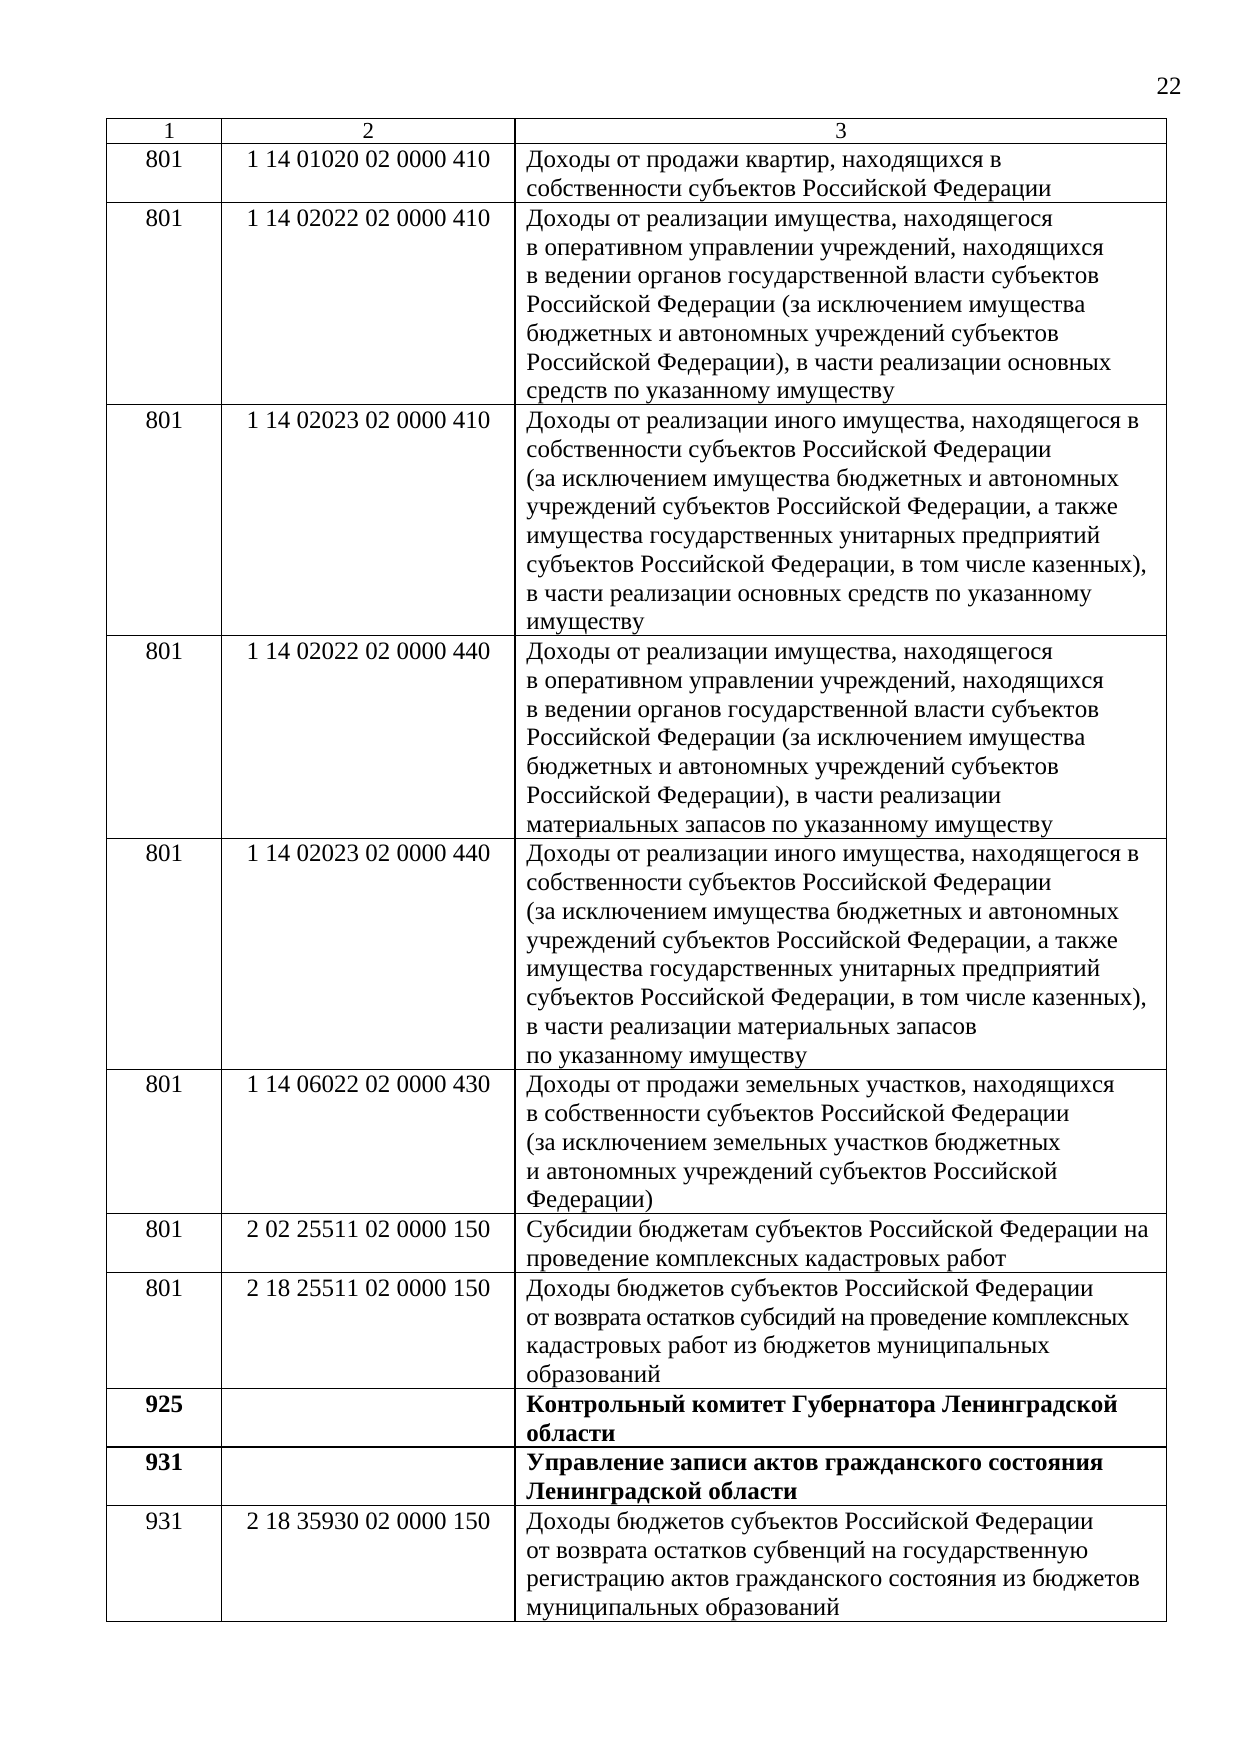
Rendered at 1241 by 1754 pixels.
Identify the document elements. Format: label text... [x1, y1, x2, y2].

table_cell 801 [107, 636, 221, 837]
table_cell 801 [107, 839, 221, 1068]
table_header 3 [516, 119, 1166, 143]
table_cell Доходы от реализации имущества, находящегося в оперативном управлении учреждений, находящихся в ведении органов государственной власти субъектов Российской Федерации (за исключением имущества бюджетных и автономных учреждений субъектов Российской Федерации), в части реализации материальных запасов по указанному имуществу [516, 636, 1166, 837]
table_cell 2 02 25511 02 0000 150 [222, 1214, 514, 1272]
table_cell 1 14 02022 02 0000 440 [222, 636, 514, 837]
table_cell Управление записи актов гражданского состояния Ленинградской области [516, 1448, 1166, 1505]
table_cell 925 [107, 1389, 221, 1446]
table_cell 931 [107, 1506, 221, 1621]
table_cell Доходы от продажи квартир, находящихся в собственности субъектов Российской Федерации [516, 144, 1166, 202]
table_cell 801 [107, 1214, 221, 1272]
table_cell Субсидии бюджетам субъектов Российской Федерации на проведение комплексных кадастровых работ [516, 1214, 1166, 1272]
table_cell 1 14 01020 02 0000 410 [222, 144, 514, 202]
table_cell 2 18 35930 02 0000 150 [222, 1506, 514, 1621]
table_cell 1 14 02023 02 0000 410 [222, 405, 514, 635]
table_cell 1 14 02022 02 0000 410 [222, 203, 514, 404]
table_cell 931 [107, 1448, 221, 1505]
table_cell 801 [107, 144, 221, 202]
table_cell Доходы от реализации иного имущества, находящегося в собственности субъектов Российской Федерации (за исключением имущества бюджетных и автономных учреждений субъектов Российской Федерации, а также имущества государственных унитарных предприятий субъектов Российской Федерации, в том числе казенных), в части реализации материальных запасов по указанному имуществу [516, 839, 1166, 1068]
table_header 2 [222, 119, 514, 143]
table_cell 1 14 02023 02 0000 440 [222, 839, 514, 1068]
table_header 1 [107, 119, 221, 143]
table_cell [222, 1448, 514, 1505]
table_cell 2 18 25511 02 0000 150 [222, 1273, 514, 1388]
table_cell Доходы от реализации имущества, находящегося в оперативном управлении учреждений, находящихся в ведении органов государственной власти субъектов Российской Федерации (за исключением имущества бюджетных и автономных учреждений субъектов Российской Федерации), в части реализации основных средств по указанному имуществу [516, 203, 1166, 404]
table_cell 1 14 06022 02 0000 430 [222, 1070, 514, 1213]
table_cell Контрольный комитет Губернатора Ленинградской области [516, 1389, 1166, 1446]
table_cell Доходы бюджетов субъектов Российской Федерации от возврата остатков субсидий на проведение комплексных кадастровых работ из бюджетов муниципальных образований [516, 1273, 1166, 1388]
table_cell Доходы от реализации иного имущества, находящегося в собственности субъектов Российской Федерации (за исключением имущества бюджетных и автономных учреждений субъектов Российской Федерации, а также имущества государственных унитарных предприятий субъектов Российской Федерации, в том числе казенных), в части реализации основных средств по указанному имуществу [516, 405, 1166, 635]
table_cell 801 [107, 1273, 221, 1388]
table_cell Доходы от продажи земельных участков, находящихся в собственности субъектов Российской Федерации (за исключением земельных участков бюджетных и автономных учреждений субъектов Российской Федерации) [516, 1070, 1166, 1213]
table_cell [222, 1389, 514, 1446]
table_cell 801 [107, 405, 221, 635]
table_cell Доходы бюджетов субъектов Российской Федерации от возврата остатков субвенций на государственную регистрацию актов гражданского состояния из бюджетов муниципальных образований [516, 1506, 1166, 1621]
table_cell 801 [107, 203, 221, 404]
table_cell 801 [107, 1070, 221, 1213]
